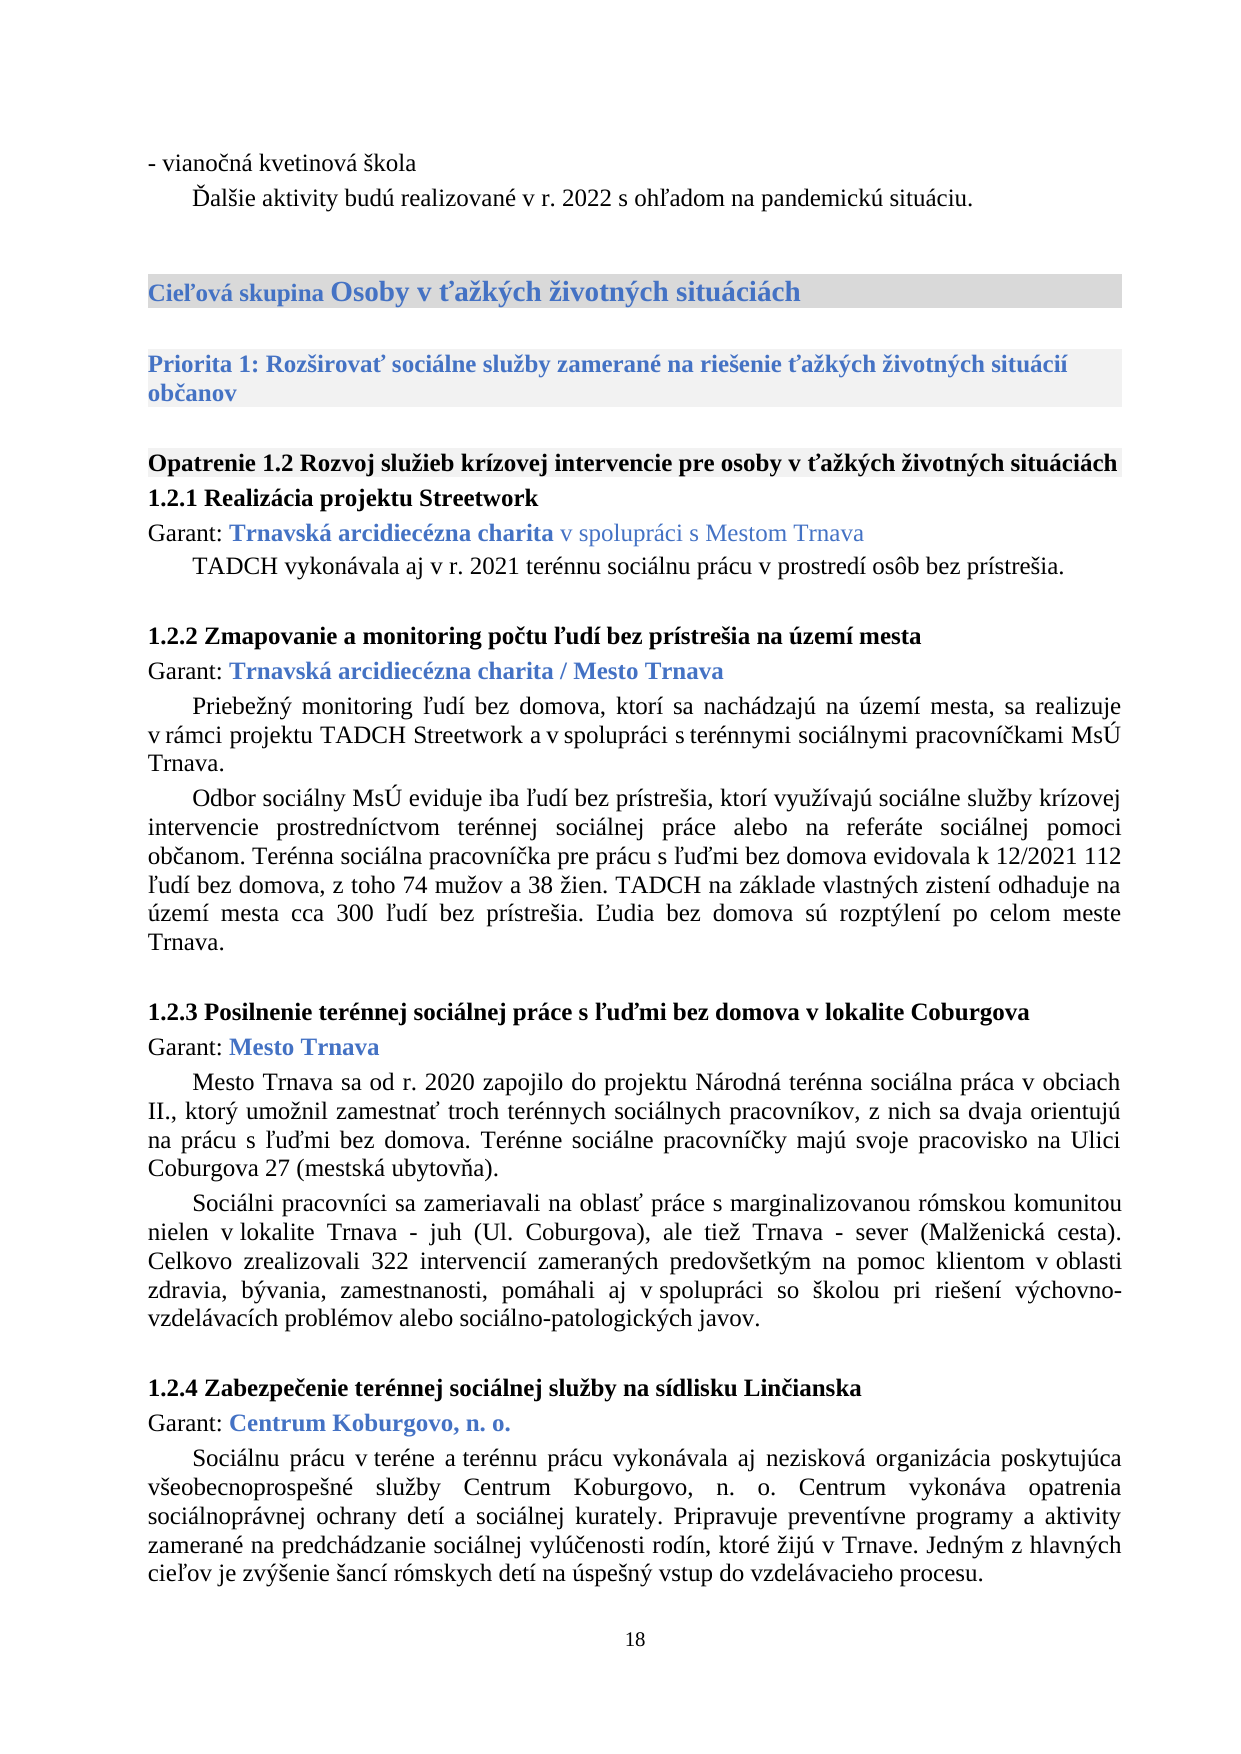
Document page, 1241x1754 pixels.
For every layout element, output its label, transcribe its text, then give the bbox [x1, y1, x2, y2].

text - vianočná kvetinová škola [148, 148, 1122, 176]
text 1.2.2 Zmapovanie a monitoring počtu ľudí bez prístrešia na území mesta [148, 621, 1122, 650]
text TADCH vykonávala aj v r. 2021 terénnu sociálnu prácu v prostredí osôb bez prístrešia. [148, 551, 1122, 580]
text Priorita 1: Rozširovať sociálne služby zamerané na riešenie ťažkých životných situácií občanov [148, 349, 1122, 407]
text Garant: Trnavská arcidiecézna charita / Mesto Trnava [148, 656, 1122, 685]
text 1.2.3 Posilnenie terénnej sociálnej práce s ľuďmi bez domova v lokalite Coburgova [148, 997, 1122, 1026]
text Sociálnu prácu v teréne a terénnu prácu vykonávala aj nezisková organizácia poskytujúca všeobecnoprospešné služby Centrum Koburgovo, n. o. Centrum vykonáva opatrenia sociálnoprávnej ochrany detí a sociálnej kurately. Pripravuje preventívne programy a aktivity zamerané na predchádzanie sociálnej vylúčenosti rodín, ktoré žijú v Trnave. Jedným z hlavných cieľov je zvýšenie šancí rómskych detí na úspešný vstup do vzdelávacieho procesu. [148, 1443, 1122, 1587]
text Cieľová skupina Osoby v ťažkých životných situáciách [148, 274, 1122, 308]
text Mesto Trnava sa od r. 2020 zapojilo do projektu Národná terénna sociálna práca v obciach II., ktorý umožnil zamestnať troch terénnych sociálnych pracovníkov, z nich sa dvaja orientujú na prácu s ľuďmi bez domova. Terénne sociálne pracovníčky majú svoje pracovisko na Ulici Coburgova 27 (mestská ubytovňa). [148, 1067, 1122, 1182]
text Sociálni pracovníci sa zameriavali na oblasť práce s marginalizovanou rómskou komunitou nielen v lokalite Trnava - juh (Ul. Coburgova), ale tiež Trnava - sever (Malženická cesta). Celkovo zrealizovali 322 intervencií zameraných predovšetkým na pomoc klientom v oblasti zdravia, bývania, zamestnanosti, pomáhali aj v spolupráci so školou pri riešení výchovno-vzdelávacích problémov alebo sociálno-patologických javov. [148, 1188, 1122, 1332]
text Ďalšie aktivity budú realizované v r. 2022 s ohľadom na pandemickú situáciu. [148, 183, 1122, 211]
text 1.2.1 Realizácia projektu Streetwork [148, 483, 1122, 512]
text Garant: Trnavská arcidiecézna charita v spolupráci s Mestom Trnava [148, 518, 1122, 547]
text Garant: Centrum Koburgovo, n. o. [148, 1408, 1122, 1437]
text Priebežný monitoring ľudí bez domova, ktorí sa nachádzajú na území mesta, sa realizuje v rámci projektu TADCH Streetwork a v spolupráci s terénnymi sociálnymi pracovníčkami MsÚ Trnava. [148, 691, 1122, 777]
text Odbor sociálny MsÚ eviduje iba ľudí bez prístrešia, ktorí využívajú sociálne služby krízovej intervencie prostredníctvom terénnej sociálnej práce alebo na referáte sociálnej pomoci občanom. Terénna sociálna pracovníčka pre prácu s ľuďmi bez domova evidovala k 12/2021 112 ľudí bez domova, z toho 74 mužov a 38 žien. TADCH na základe vlastných zistení odhaduje na území mesta cca 300 ľudí bez prístrešia. Ľudia bez domova sú rozptýlení po celom meste Trnava. [148, 783, 1122, 956]
text Opatrenie 1.2 Rozvoj služieb krízovej intervencie pre osoby v ťažkých životných situáciách [148, 448, 1122, 477]
text Garant: Mesto Trnava [148, 1032, 1122, 1061]
text 1.2.4 Zabezpečenie terénnej sociálnej služby na sídlisku Linčianska [148, 1373, 1122, 1402]
